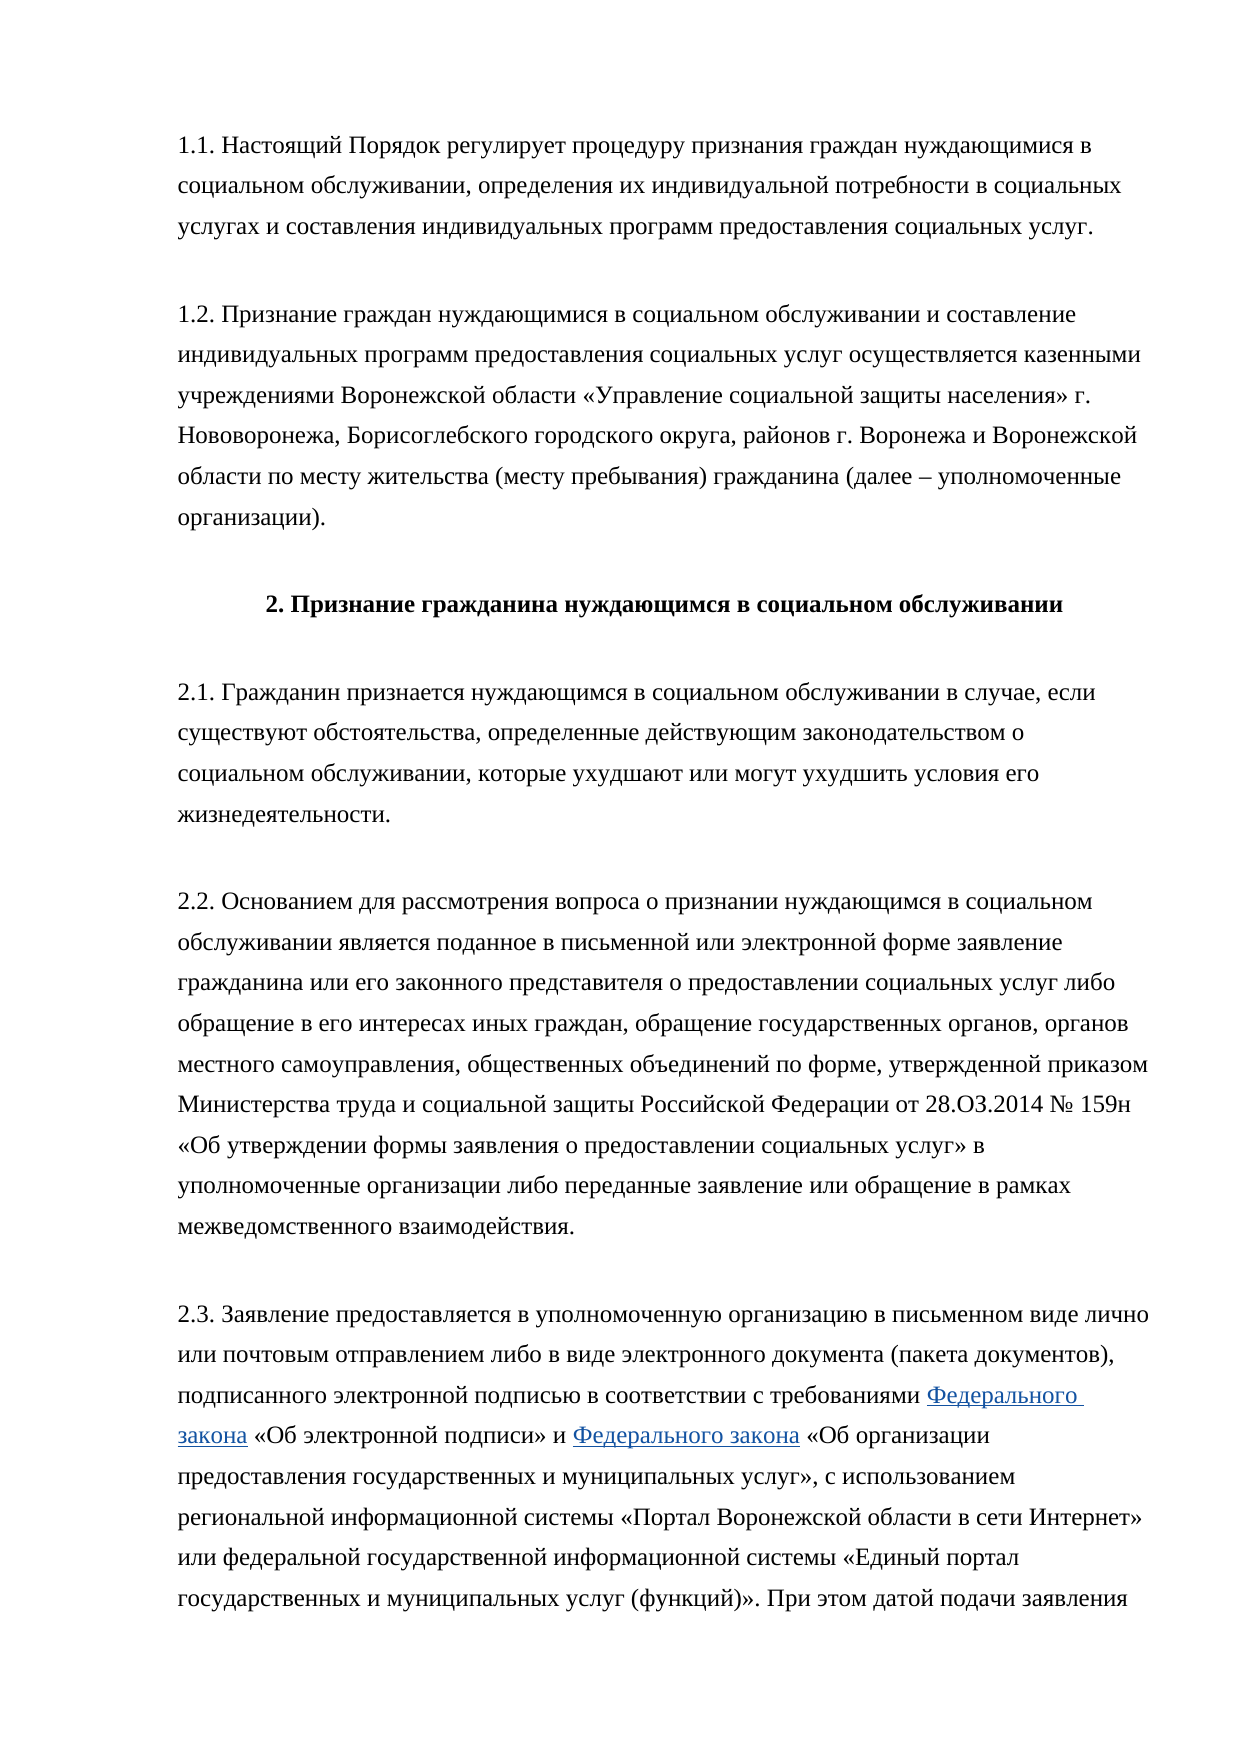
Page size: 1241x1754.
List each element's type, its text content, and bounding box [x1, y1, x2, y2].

text 2.1. Гражданин признается нуждающимся в социальном обслуживании в случае, если существуют обстоятельства, определенные действующим законодательством о социальном обслуживании, которые ухудшают или могут ухудшить условия его жизнедеятельности. [177, 665, 1152, 827]
text 2. Признание гражданина нуждающимся в социальном обслуживании [177, 577, 1152, 618]
text 1.2. Признание граждан нуждающимися в социальном обслуживании и составление индивидуальных программ предоставления социальных услуг осуществляется казенными учреждениями Воронежской области «Управление социальной защиты населения» г. Нововоронежа, Борисоглебского городского округа, районов г. Воронежа и Воронежской области по месту жительства (месту пребывания) гражданина (далее – уполномоченные организации). [177, 287, 1152, 531]
text 2.2. Основанием для рассмотрения вопроса о признании нуждающимся в социальном обслуживании является поданное в письменной или электронной форме заявление гражданина или его законного представителя о предоставлении социальных услуг либо обращение в его интересах иных граждан, обращение государственных органов, органов местного самоуправления, общественных объединений по форме, утвержденной приказом Министерства труда и социальной защиты Российской Федерации от 28.ОЗ.2014 № 159н «Об утверждении формы заявления о предоставлении социальных услуг» в уполномоченные организации либо переданные заявление или обращение в рамках межведомственного взаимодействия. [177, 874, 1152, 1240]
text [177, 1287, 1152, 1612]
text 1.1. Настоящий Порядок регулирует процедуру признания граждан нуждающимися в социальном обслуживании, определения их индивидуальной потребности в социальных услугах и составления индивидуальных программ предоставления социальных услуг. [177, 118, 1152, 240]
